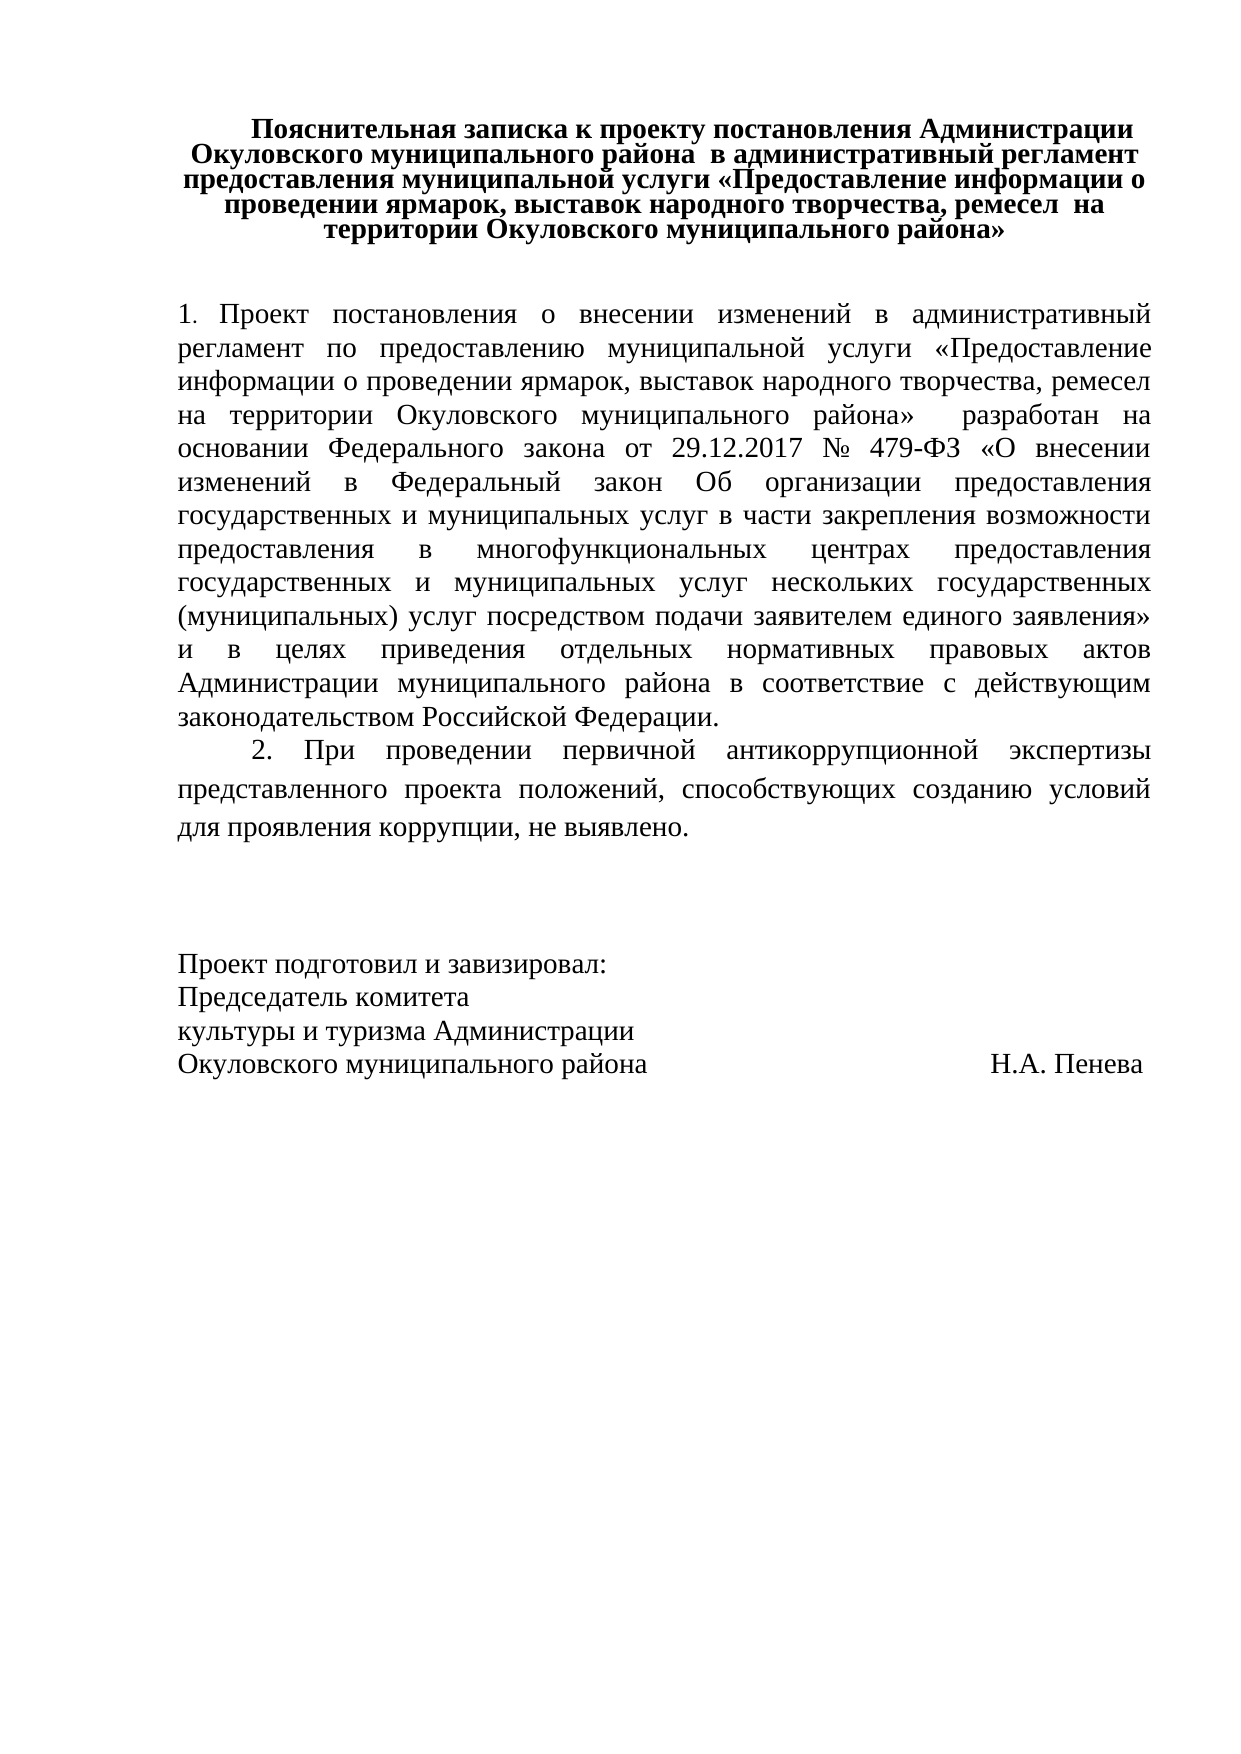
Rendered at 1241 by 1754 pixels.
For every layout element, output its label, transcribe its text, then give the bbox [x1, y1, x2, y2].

text Председатель комитета [177, 979, 1152, 1013]
text Окуловского муниципального района Н.А. Пенева [177, 1046, 1152, 1080]
text культуры и туризма Администрации [177, 1013, 1152, 1046]
text Пояснительная записка к проекту постановления Администрации Окуловского муниципального района в административный регламент предоставления муниципальной услуги «Предоставление информации о проведении ярмарок, выставок народного творчества, ремесел на территории Окуловского муниципального района» [177, 118, 1152, 243]
text Проект подготовил и завизировал: [177, 946, 1152, 979]
list 2. При проведении первичной антикоррупционной экспертизы представленного проекта положений, способствующих созданию условий для проявления коррупции, не выявлено. [177, 732, 1152, 843]
text 1. Проект постановления о внесении изменений в административный регламент по предоставлению муниципальной услуги «Предоставление информации о проведении ярмарок, выставок народного творчества, ремесел на территории Окуловского муниципального района» разработан на основании Федерального закона от 29.12.2017 № 479-ФЗ «О внесении изменений в Федеральный закон Об организации предоставления государственных и муниципальных услуг в части закрепления возможности предоставления в многофункциональных центрах предоставления государственных и муниципальных услуг нескольких государственных (муниципальных) услуг посредством подачи заявителем единого заявления» и в целях приведения отдельных нормативных правовых актов Администрации муниципального района в соответствие с действующим законодательством Российской Федерации. [177, 296, 1152, 732]
